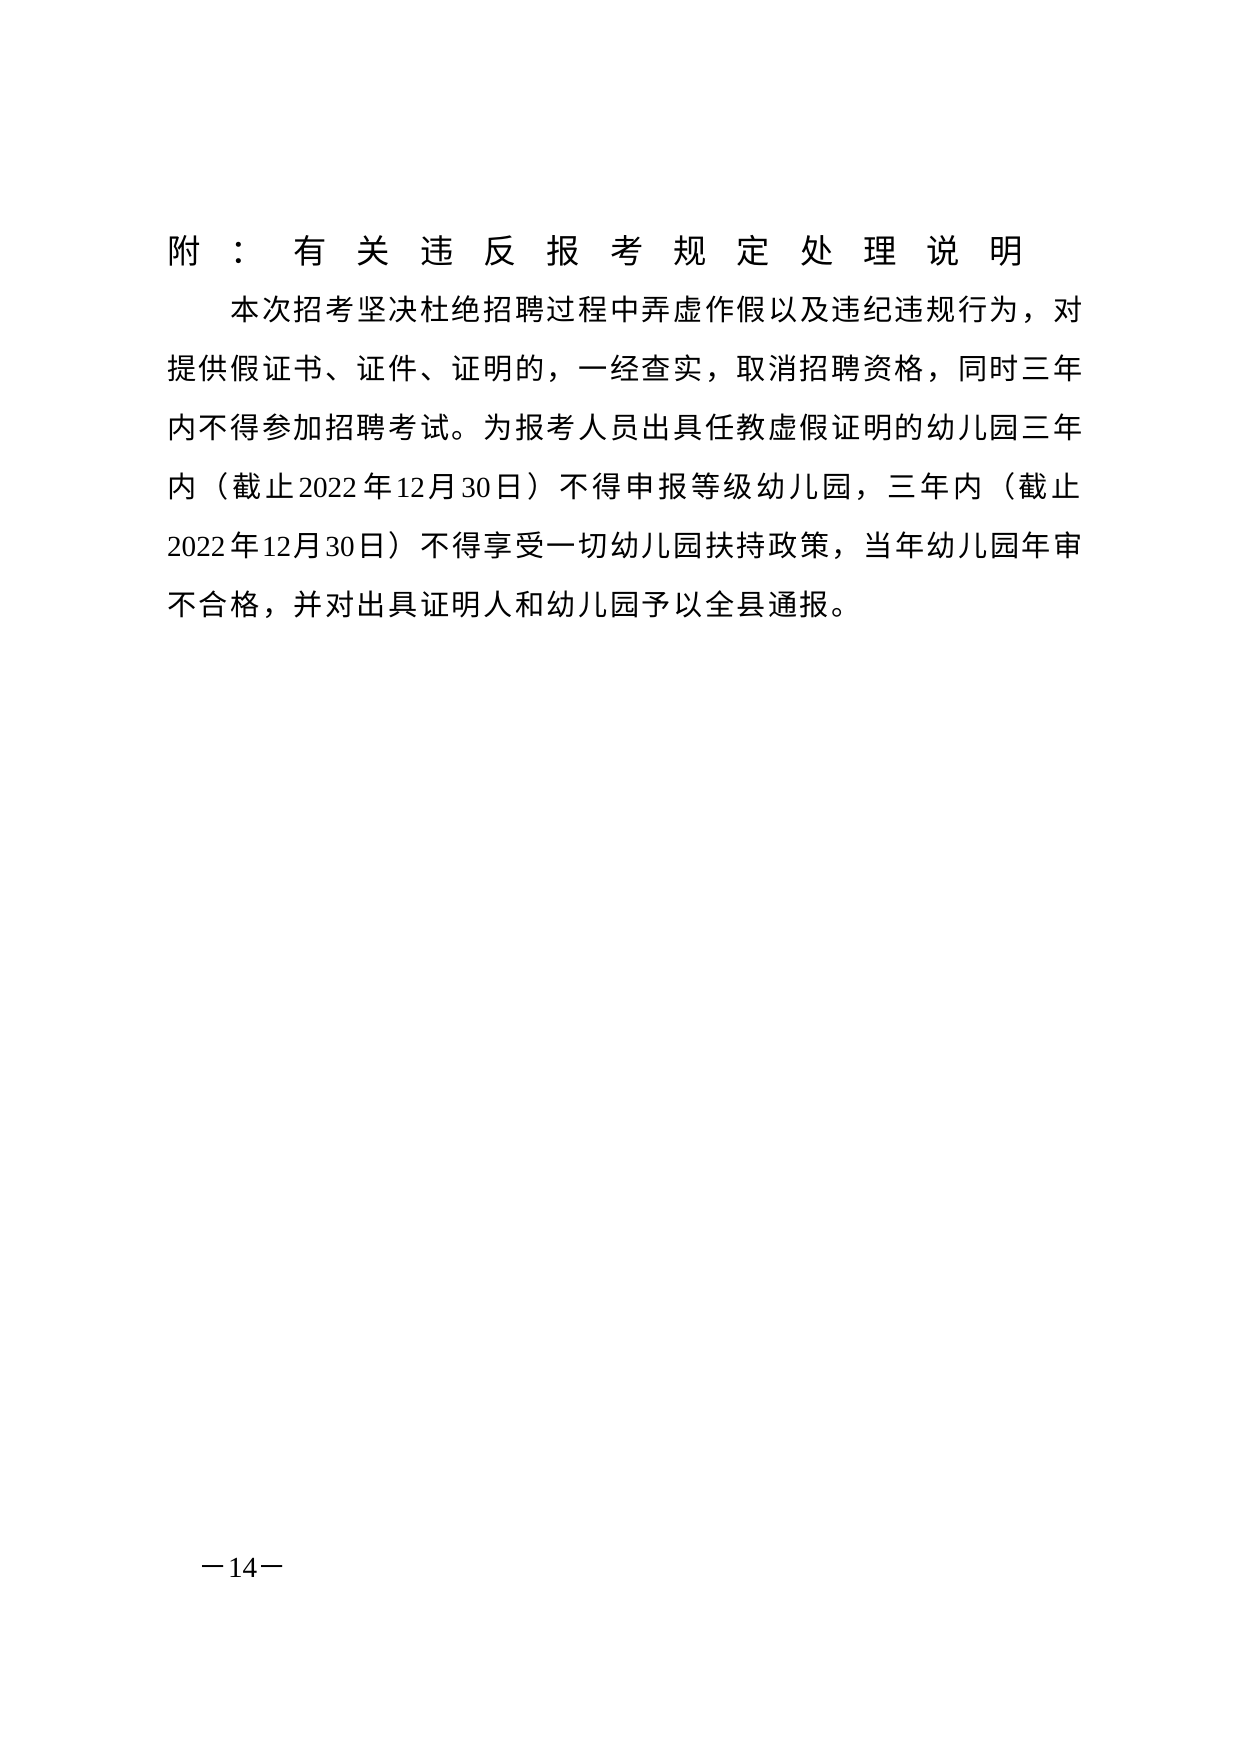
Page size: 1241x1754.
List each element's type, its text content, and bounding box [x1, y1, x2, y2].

text 本次招考坚决杜绝招聘过程中弄虚作假以及违纪违规行为，对提供假证书、证件、证明的，一经查实，取消招聘资格，同时三年内不得参加招聘考试。为报考人员出具任教虚假证明的幼儿园三年内（截止2022年12月30日）不得申报等级幼儿园，三年内（截止2022年12月30日）不得享受一切幼儿园扶持政策，当年幼儿园年审不合格，并对出具证明人和幼儿园予以全县通报。 [167, 278, 1085, 632]
subtitle 附：有关违反报考规定处理说明 [167, 219, 1085, 278]
